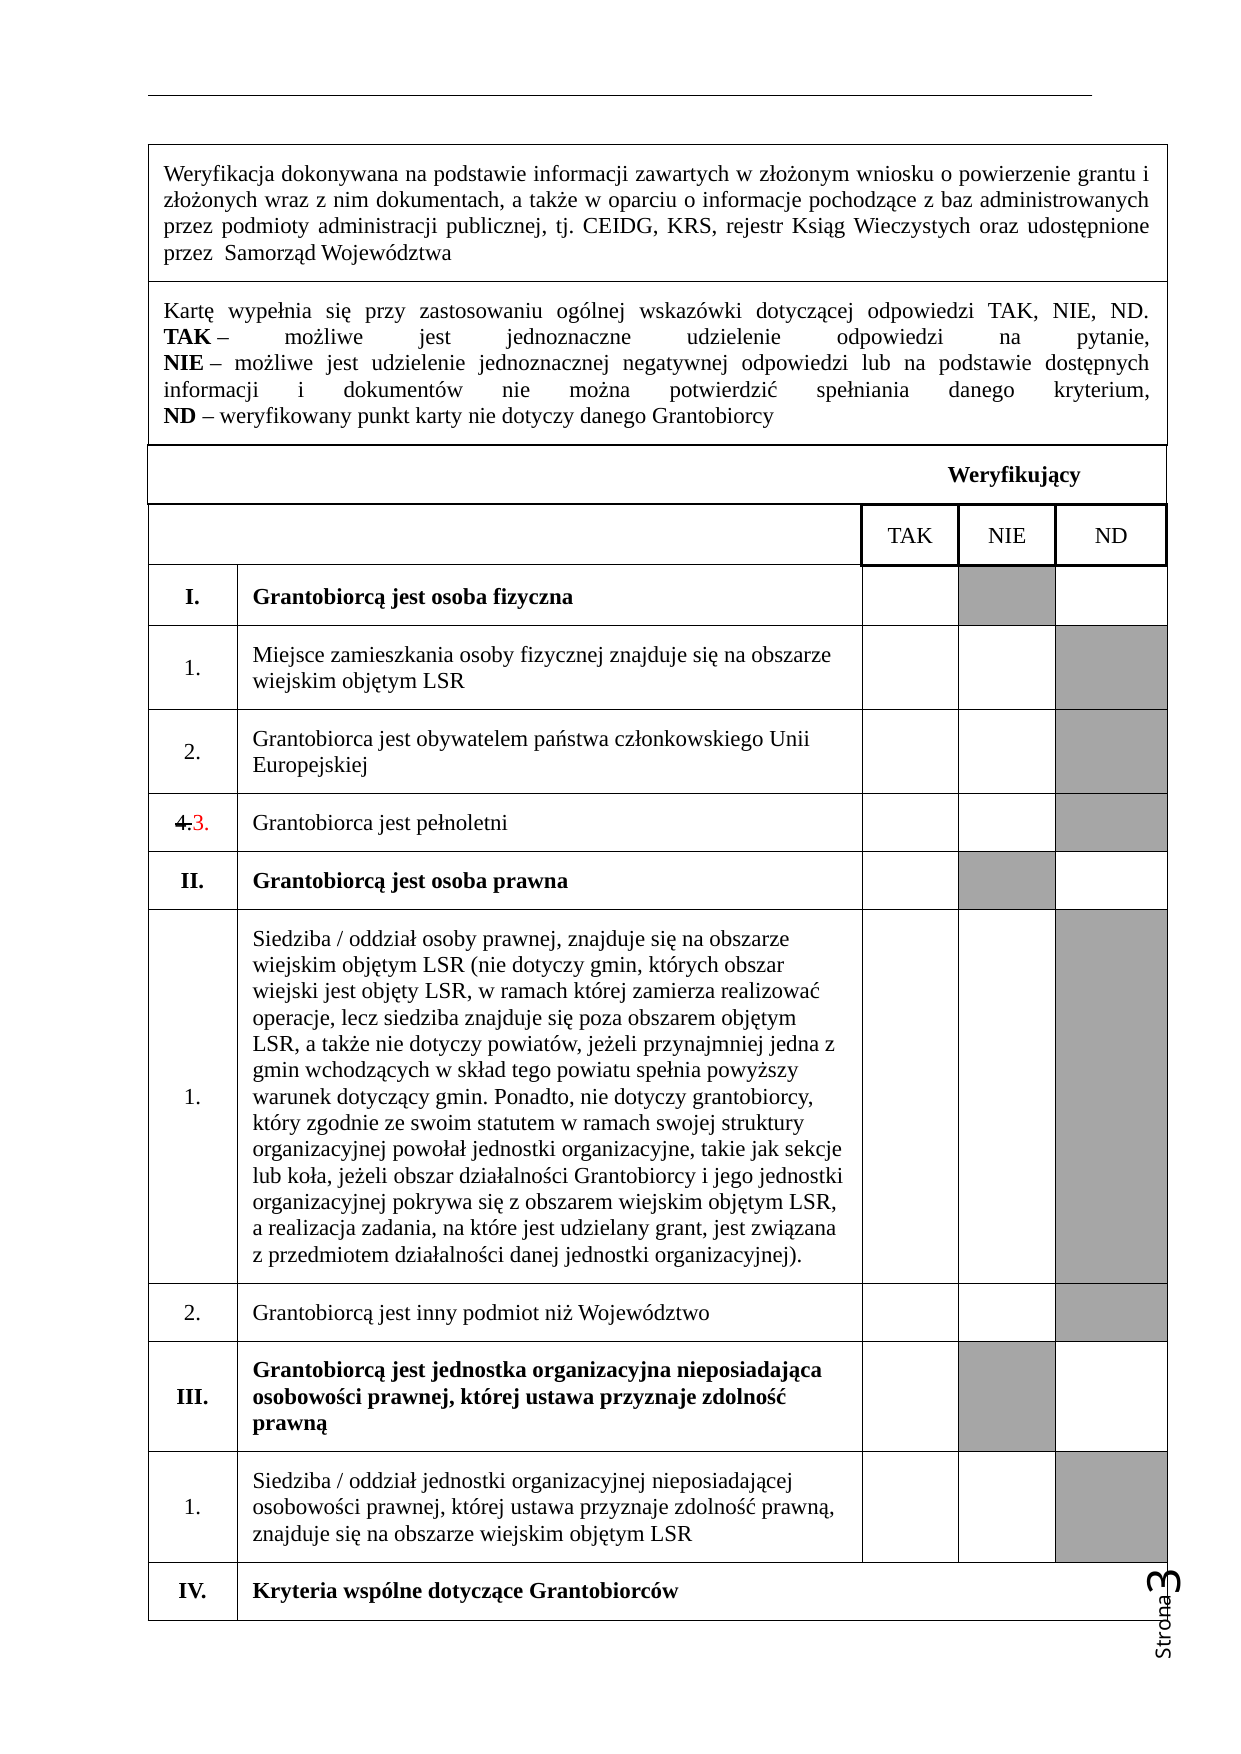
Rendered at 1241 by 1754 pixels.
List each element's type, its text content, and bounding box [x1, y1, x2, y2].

table_cell Weryfikacja dokonywana na podstawie informacji zawartych w złożonym wniosku o powierzenie grantu i złożonych wraz z nim dokumentach, a także w oparciu o informacje pochodzące z baz administrowanych przez podmioty administracji publicznej, tj. CEIDG, KRS, rejestr Ksiąg Wieczystych oraz udostępnione przez Samorząd Województwa [149, 145, 1167, 281]
table_cell [959, 1452, 1055, 1562]
table_cell III. [149, 1342, 237, 1451]
table_cell [959, 1342, 1055, 1451]
table_cell Grantobiorca jest pełnoletni [238, 794, 862, 851]
table_cell [1056, 794, 1167, 851]
table_cell [148, 446, 862, 503]
table_cell I. [149, 565, 237, 625]
table_cell [149, 505, 860, 564]
table_cell [1056, 626, 1167, 709]
table_cell [1056, 852, 1167, 909]
table_cell [863, 1452, 958, 1562]
table_cell [863, 794, 958, 851]
table_cell [959, 910, 1055, 1283]
table_cell [863, 910, 958, 1283]
table_cell II. [149, 852, 237, 909]
table_cell [1056, 910, 1167, 1283]
table_cell [863, 710, 958, 793]
table_cell [863, 567, 958, 625]
table_cell [863, 626, 958, 709]
table_cell [959, 710, 1055, 793]
table_cell 1. [149, 1452, 237, 1562]
table_cell Kryteria wspólne dotyczące Grantobiorców [238, 1563, 1167, 1619]
table_cell [1056, 1284, 1167, 1341]
table_cell IV. [149, 1563, 237, 1619]
table_cell [1056, 710, 1167, 793]
table_cell Miejsce zamieszkania osoby fizycznej znajduje się na obszarze wiejskim objętym LSR [238, 626, 862, 709]
table_cell [959, 626, 1055, 709]
table_cell [959, 852, 1055, 909]
table_cell [1056, 567, 1167, 625]
table_cell NIE [960, 506, 1054, 564]
table_cell Grantobiorcą jest jednostka organizacyjna nieposiadająca osobowości prawnej, której ustawa przyznaje zdolność prawną [238, 1342, 862, 1451]
table_cell Siedziba / oddział jednostki organizacyjnej nieposiadającej osobowości prawnej, której ustawa przyznaje zdolność prawną, znajduje się na obszarze wiejskim objętym LSR [238, 1452, 862, 1562]
table_cell Grantobiorcą jest osoba fizyczna [238, 565, 862, 625]
table_cell 1. [149, 626, 237, 709]
table_cell 2. [149, 1284, 237, 1341]
table_cell [959, 567, 1055, 625]
table_cell [959, 794, 1055, 851]
table_cell Kartę wypełnia się przy zastosowaniu ogólnej wskazówki dotyczącej odpowiedzi TAK, NIE, ND. TAK – możliwe jest jednoznaczne udzielenie odpowiedzi na pytanie, NIE – możliwe jest udzielenie jednoznacznej negatywnej odpowiedzi lub na podstawie dostępnych informacji i dokumentów nie można potwierdzić spełniania danego kryterium, ND – weryfikowany punkt karty nie dotyczy danego Grantobiorcy [149, 282, 1167, 444]
table_cell [1056, 1342, 1167, 1451]
table_cell [959, 1284, 1055, 1341]
table_cell 2. [149, 710, 237, 793]
table_cell [1056, 1452, 1167, 1562]
table_cell 4.3. [149, 794, 237, 851]
table_cell 1. [149, 910, 237, 1283]
table_cell Grantobiorcą jest osoba prawna [238, 852, 862, 909]
table_cell [863, 852, 958, 909]
table_cell Grantobiorca jest obywatelem państwa członkowskiego Unii Europejskiej [238, 710, 862, 793]
table_cell Siedziba / oddział osoby prawnej, znajduje się na obszarze wiejskim objętym LSR (nie dotyczy gmin, których obszar wiejski jest objęty LSR, w ramach której zamierza realizować operacje, lecz siedziba znajduje się poza obszarem objętym LSR, a także nie dotyczy powiatów, jeżeli przynajmniej jedna z gmin wchodzących w skład tego powiatu spełnia powyższy warunek dotyczący gmin. Ponadto, nie dotyczy grantobiorcy, który zgodnie ze swoim statutem w ramach swojej struktury organizacyjnej powołał jednostki organizacyjne, takie jak sekcje lub koła, jeżeli obszar działalności Grantobiorcy i jego jednostki organizacyjnej pokrywa się z obszarem wiejskim objętym LSR, a realizacja zadania, na które jest udzielany grant, jest związana z przedmiotem działalności danej jednostki organizacyjnej). [238, 910, 862, 1283]
table_cell Grantobiorcą jest inny podmiot niż Województwo [238, 1284, 862, 1341]
table_cell [863, 1284, 958, 1341]
table_cell TAK [863, 506, 957, 564]
table_cell Weryfikujący [862, 446, 1166, 503]
table_cell ND [1057, 506, 1165, 564]
table_cell [863, 1342, 958, 1451]
